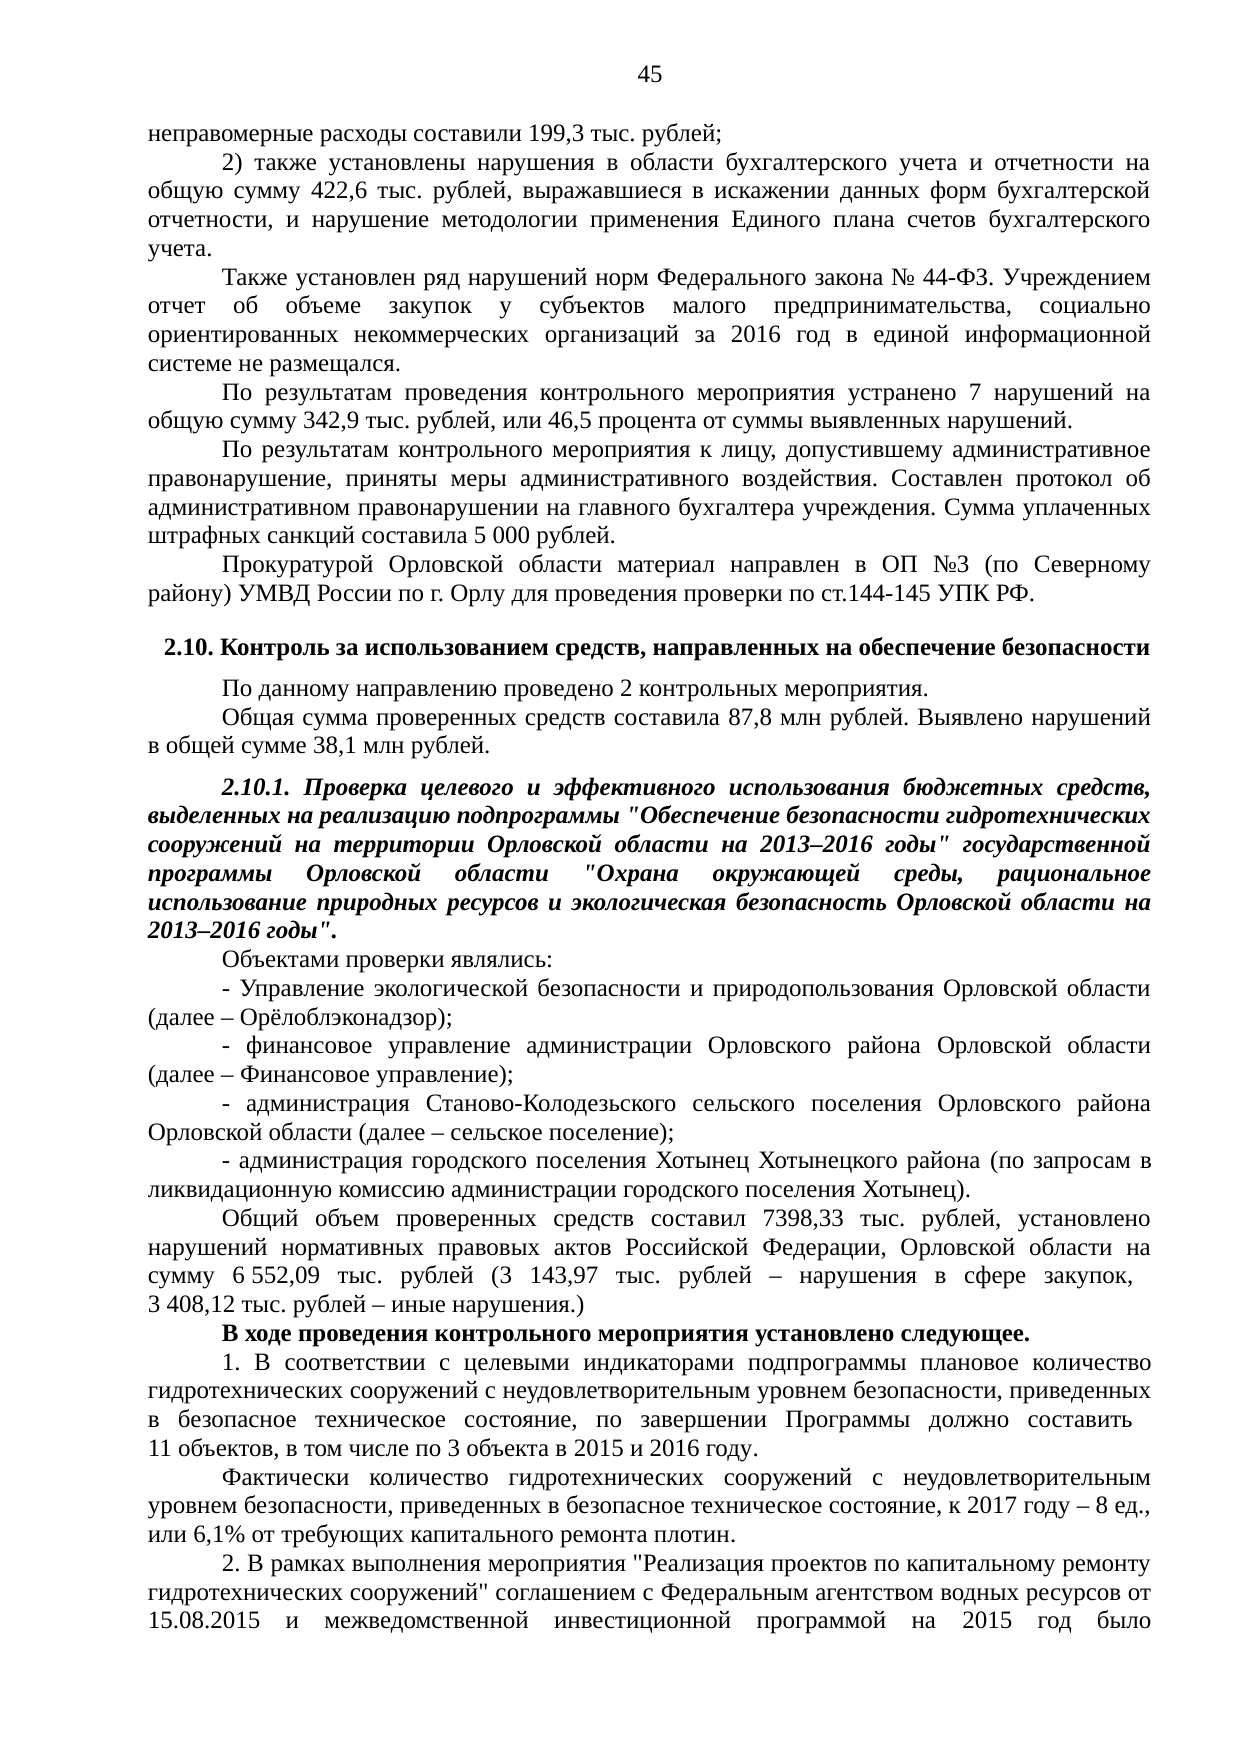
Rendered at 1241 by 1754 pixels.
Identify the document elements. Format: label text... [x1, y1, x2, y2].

text По результатам контрольного мероприятия к лицу, допустившему административное правонарушение, приняты меры административного воздействия. Составлен протокол об административном правонарушении на главного бухгалтера учреждения. Сумма уплаченных штрафных санкций составила 5 000 рублей. [148, 434, 1152, 549]
text Объектами проверки являлись: [148, 944, 1152, 973]
text Прокуратурой Орловской области материал направлен в ОП №3 (по Северному району) УМВД России по г. Орлу для проведения проверки по ст.144-145 УПК РФ. [148, 549, 1152, 607]
text - администрация Станово-Колодезьского сельского поселения Орловского района Орловской области (далее – сельское поселение); [148, 1088, 1152, 1146]
text По результатам проведения контрольного мероприятия устранено 7 нарушений на общую сумму 342,9 тыс. рублей, или 46,5 процента от суммы выявленных нарушений. [148, 377, 1152, 434]
text Общий объем проверенных средств составил 7398,33 тыс. рублей, установлено нарушений нормативных правовых актов Российской Федерации, Орловской области на сумму 6 552,09 тыс. рублей (3 143,97 тыс. рублей – нарушения в сфере закупок, 3 408,12 тыс. рублей – иные нарушения.) [148, 1203, 1152, 1318]
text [148, 118, 1152, 147]
text 2) также установлены нарушения в области бухгалтерского учета и отчетности на общую сумму 422,6 тыс. рублей, выражавшиеся в искажении данных форм бухгалтерской отчетности, и нарушение методологии применения Единого плана счетов бухгалтерского учета. [148, 147, 1152, 262]
list 1. В соответствии с целевыми индикаторами подпрограммы плановое количество гидротехнических сооружений с неудовлетворительным уровнем безопасности, приведенных в безопасное техническое состояние, по завершении Программы должно составить 11 объектов, в том числе по 3 объекта в 2015 и 2016 году. [148, 1347, 1152, 1462]
text - администрация городского поселения Хотынец Хотынецкого района (по запросам в ликвидационную комиссию администрации городского поселения Хотынец). [148, 1146, 1152, 1203]
text - Управление экологической безопасности и природопользования Орловской области (далее – Орёлоблэконадзор); [148, 973, 1152, 1031]
text - финансовое управление администрации Орловского района Орловской области (далее – Финансовое управление); [148, 1031, 1152, 1088]
text Также установлен ряд нарушений норм Федерального закона № 44-ФЗ. Учреждением отчет об объеме закупок у субъектов малого предпринимательства, социально ориентированных некоммерческих организаций за 2016 год в единой информационной системе не размещался. [148, 262, 1152, 377]
text Общая сумма проверенных средств составила 87,8 млн рублей. Выявлено нарушений в общей сумме 38,1 млн рублей. [148, 702, 1152, 759]
text По данному направлению проведено 2 контрольных мероприятия. [148, 673, 1152, 702]
text 2.10.1. Проверка целевого и эффективного использования бюджетных средств, выделенных на реализацию подпрограммы "Обеспечение безопасности гидротехнических сооружений на территории Орловской области на 2013–2016 годы" государственной программы Орловской области "Охрана окружающей среды, рациональное использование природных ресурсов и экологическая безопасность Орловской области на 2013–2016 годы". [148, 772, 1152, 944]
text В ходе проведения контрольного мероприятия установлено следующее. [148, 1318, 1152, 1347]
text Фактически количество гидротехнических сооружений с неудовлетворительным уровнем безопасности, приведенных в безопасное техническое состояние, к 2017 году – 8 ед., или 6,1% от требующих капитального ремонта плотин. [148, 1462, 1152, 1548]
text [148, 1548, 1152, 1634]
text 2.10. Контроль за использованием средств, направленных на обеспечение безопасности [148, 632, 1152, 661]
